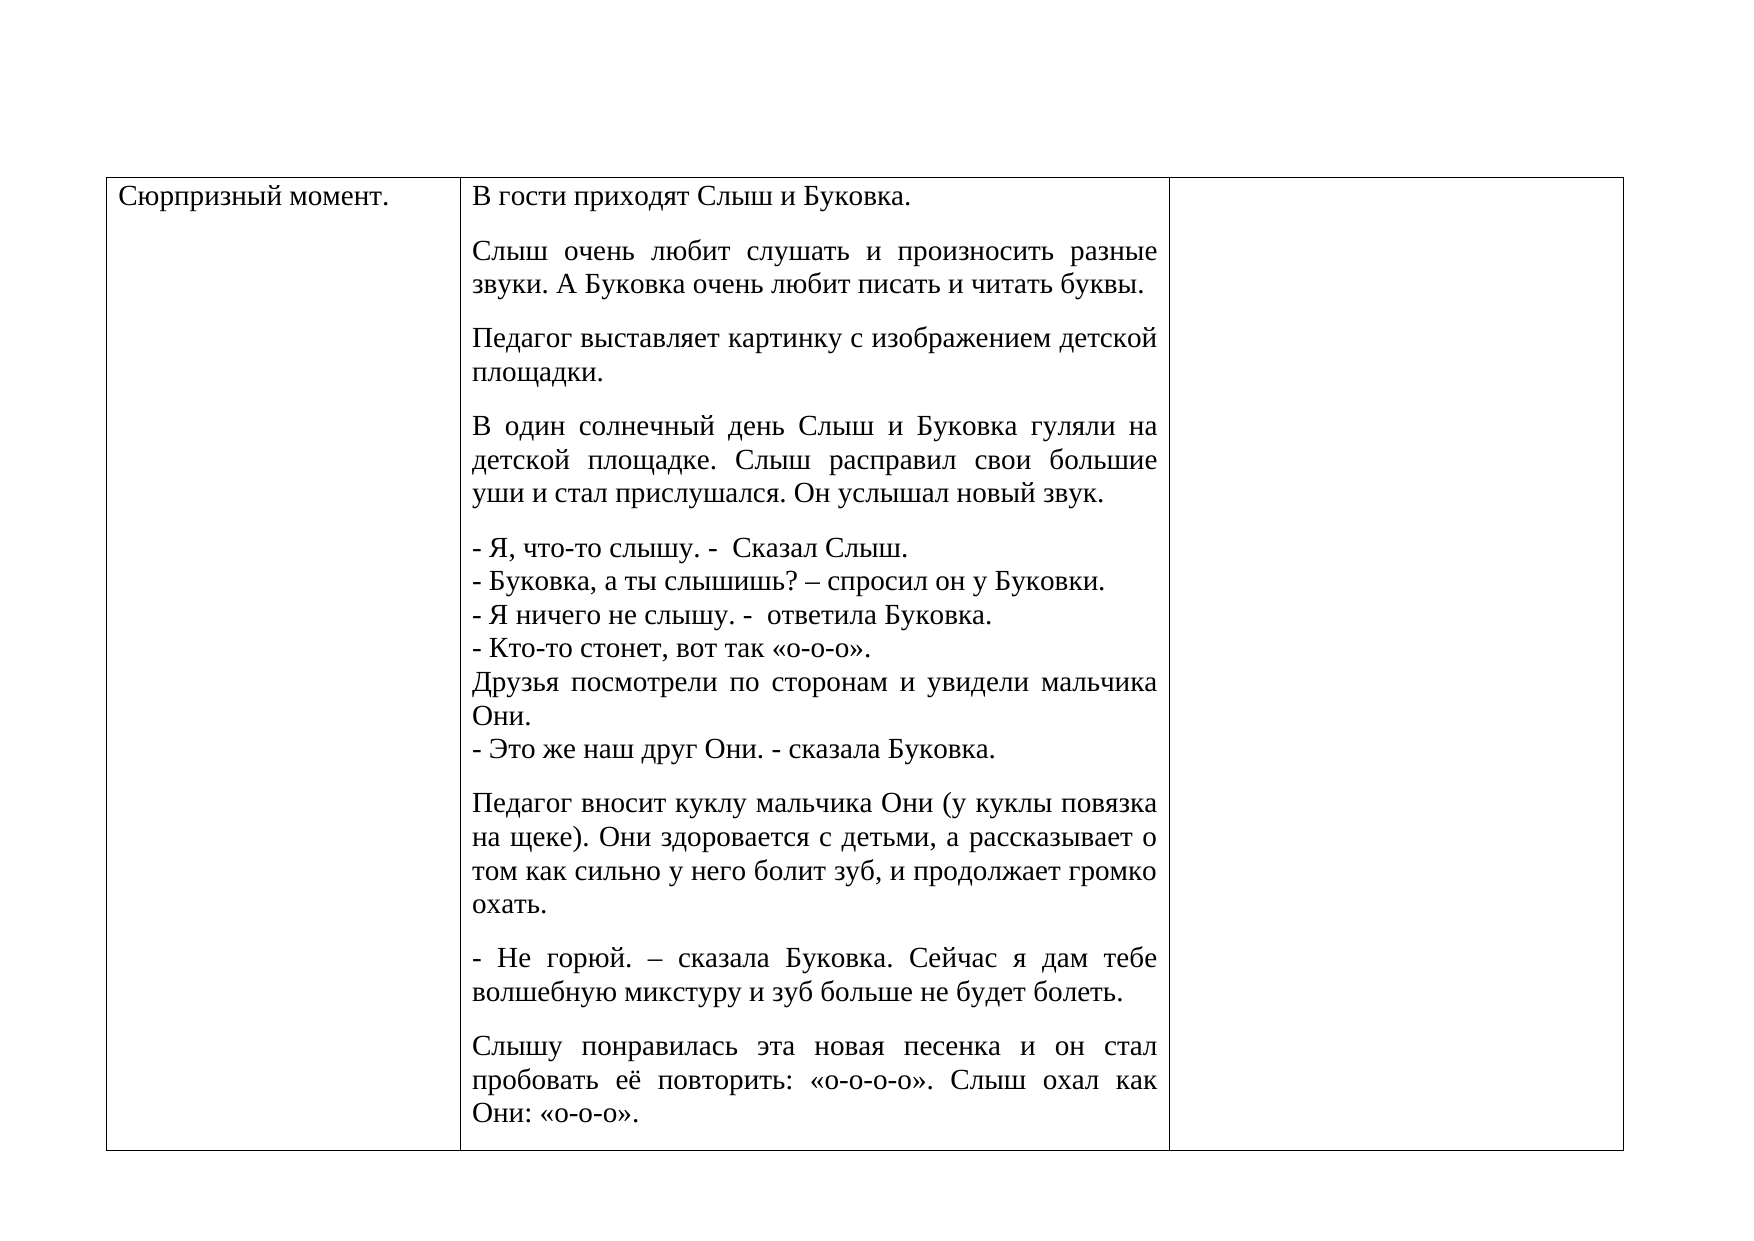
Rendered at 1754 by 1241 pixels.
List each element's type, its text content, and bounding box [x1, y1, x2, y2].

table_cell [461, 178, 1169, 1150]
table_cell [1170, 178, 1623, 1150]
table_cell Сюрпризный момент. [107, 178, 460, 1150]
